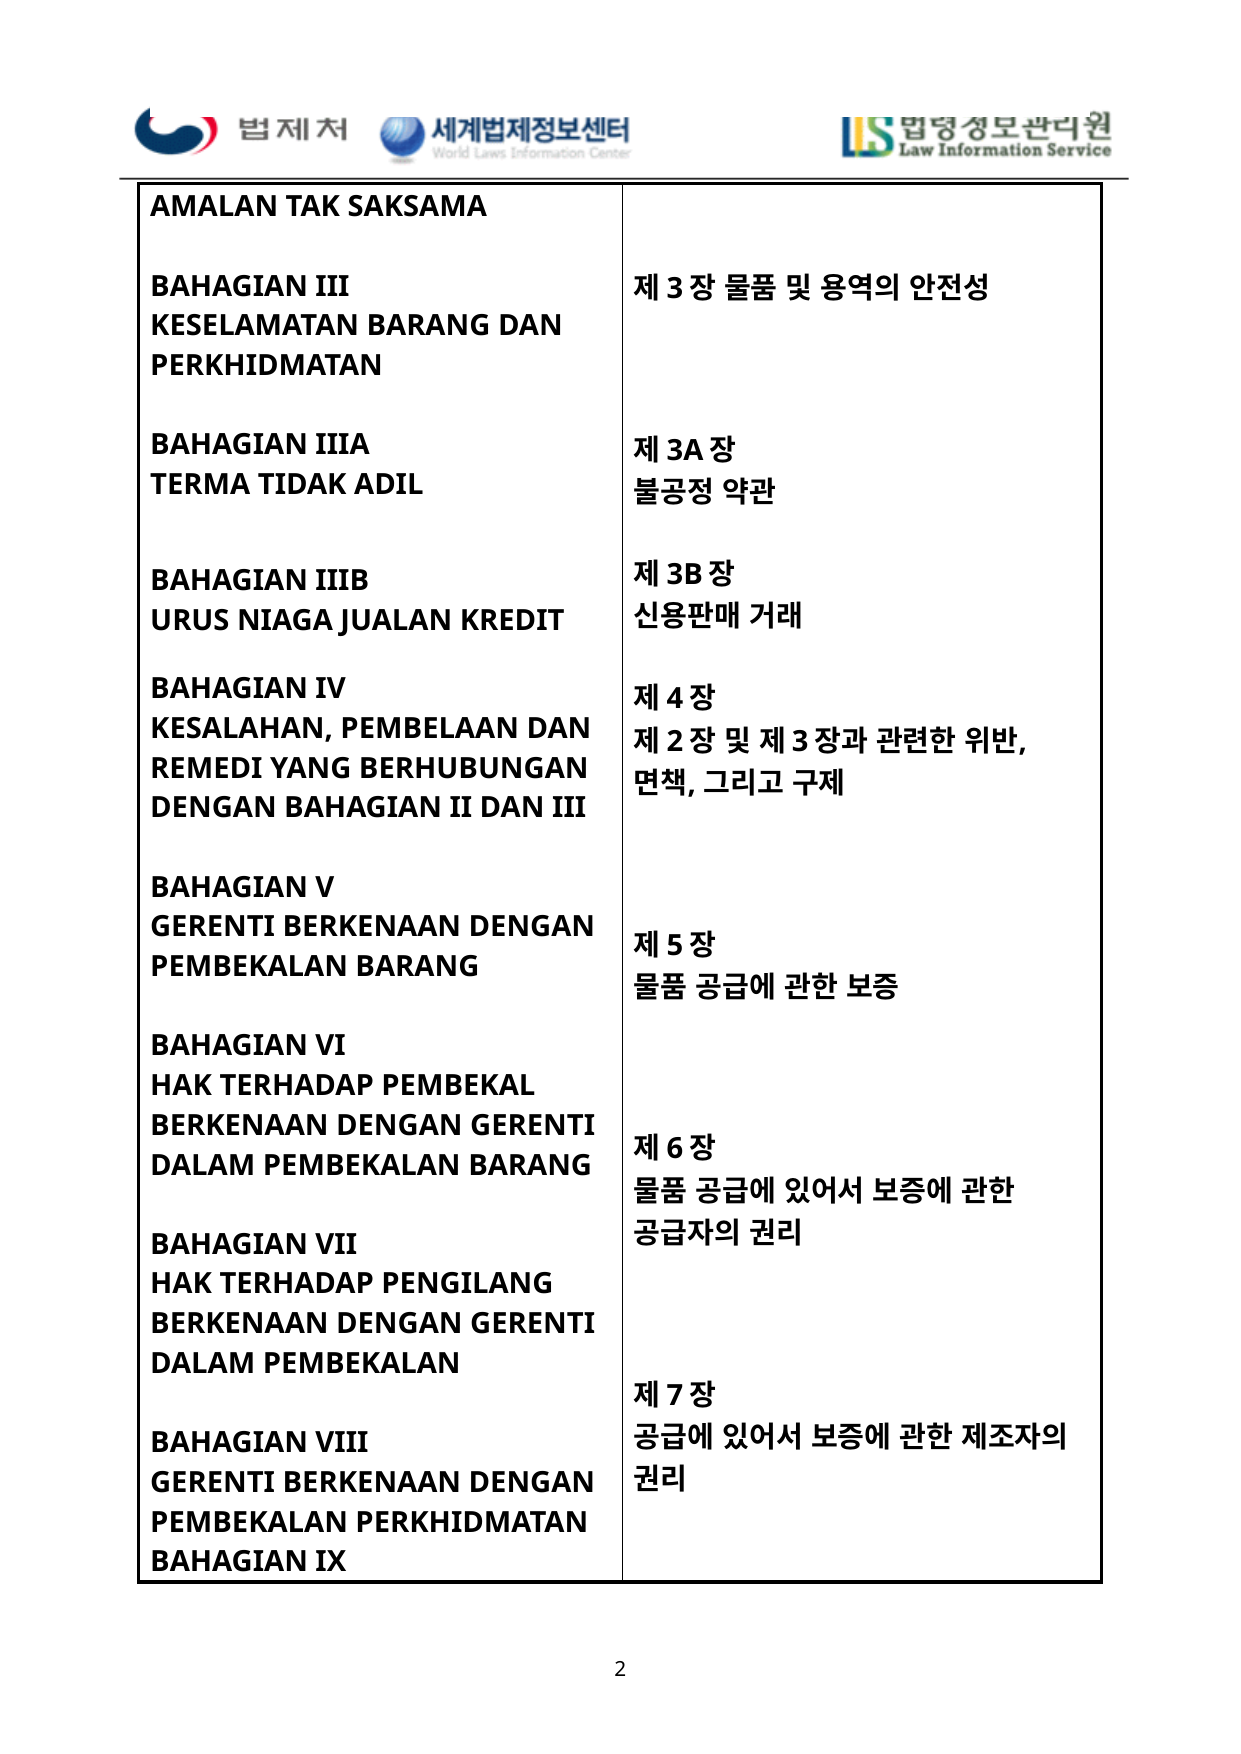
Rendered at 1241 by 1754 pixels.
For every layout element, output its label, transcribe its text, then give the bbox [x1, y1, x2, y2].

picture [118, 89, 1129, 183]
